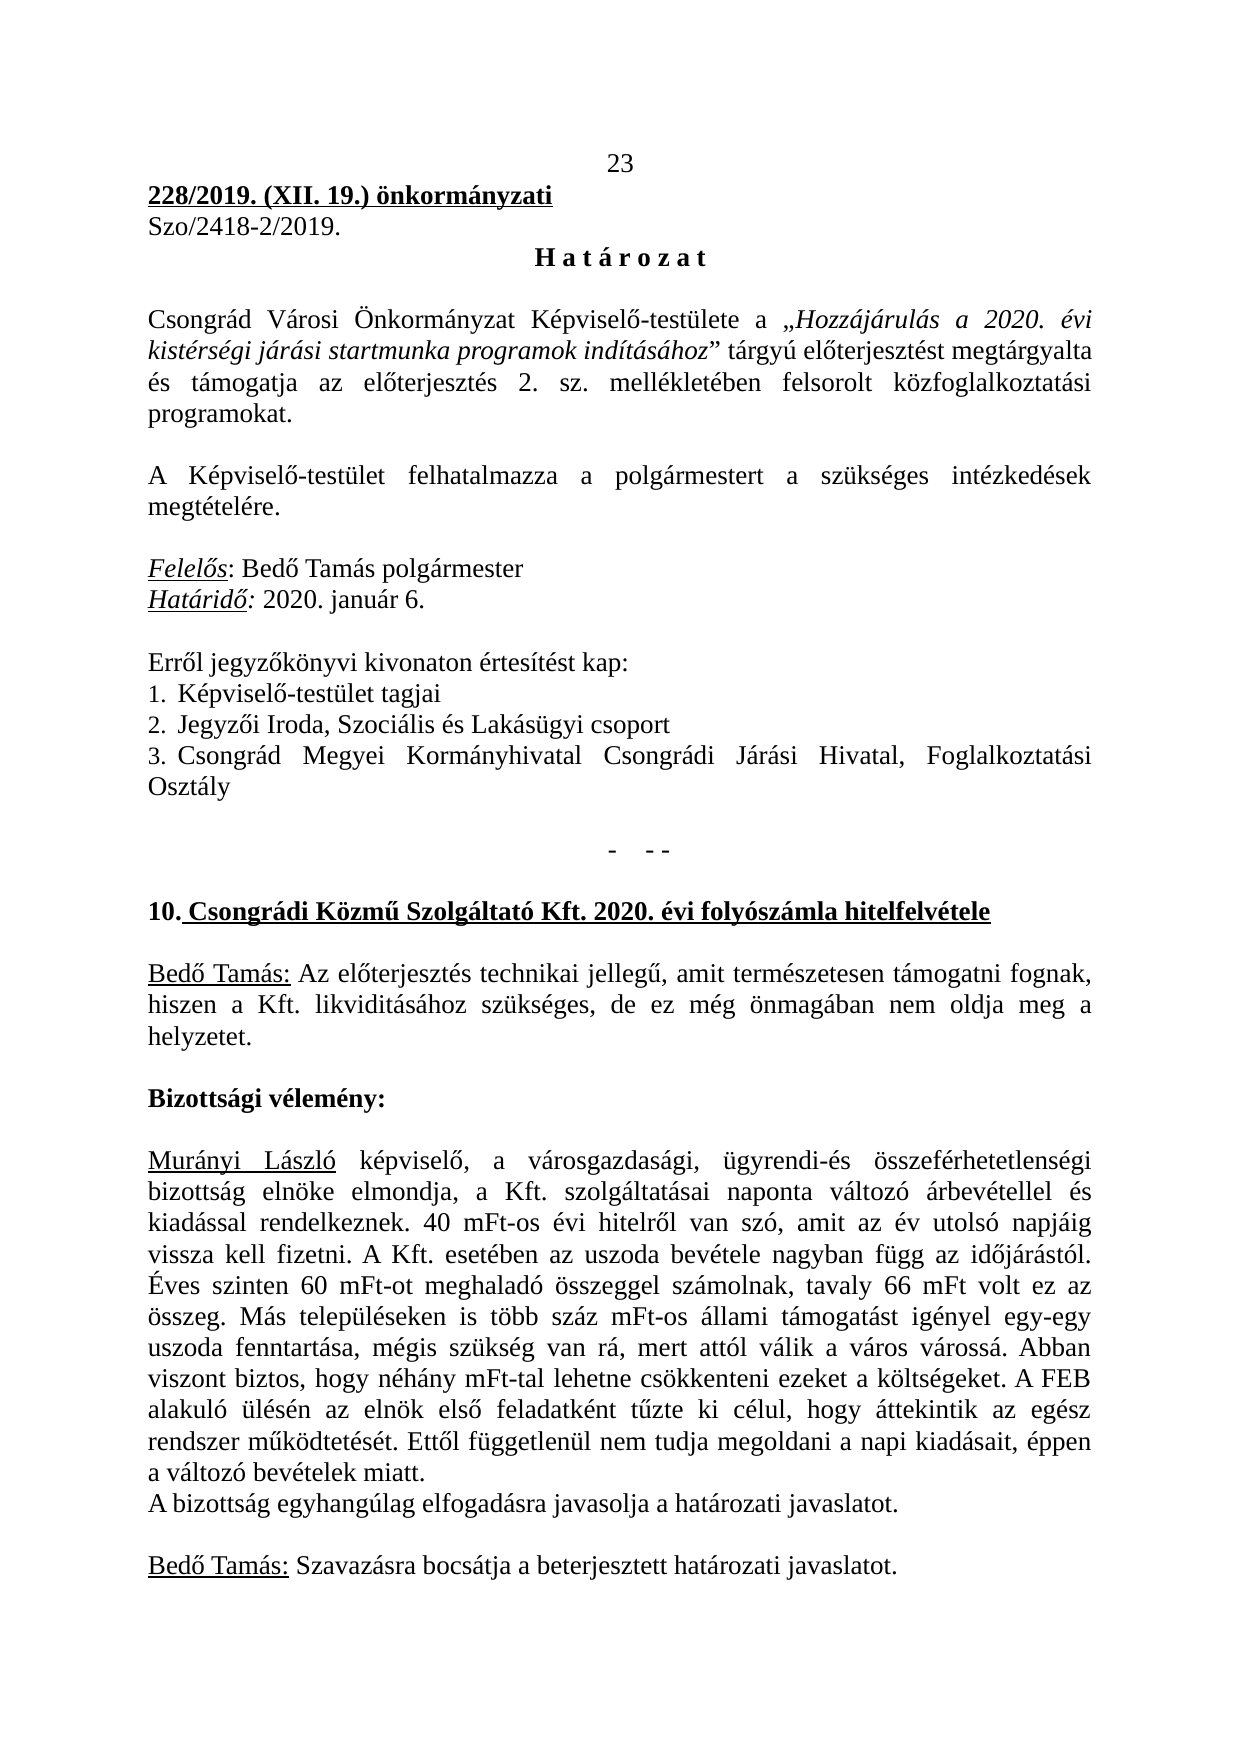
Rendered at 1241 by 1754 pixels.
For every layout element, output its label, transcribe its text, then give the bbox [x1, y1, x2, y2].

text Határidő: 2020. január 6. [148, 584, 1093, 615]
list Csongrád Megyei Kormányhivatal Csongrádi Járási Hivatal, Foglalkoztatási Osztály [148, 739, 1093, 802]
text 10. Csongrádi Közmű Szolgáltató Kft. 2020. évi folyószámla hitelfelvétele [148, 895, 1093, 926]
text Bizottsági vélemény: [148, 1082, 1093, 1113]
list Jegyzői Iroda, Szociális és Lakásügyi csoport [148, 708, 1093, 739]
text Felelős: Bedő Tamás polgármester [148, 552, 1093, 584]
text H a t á r o z a t [148, 241, 1093, 272]
text A bizottság egyhangúlag elfogadásra javasolja a határozati javaslatot. [148, 1487, 1093, 1518]
text A Képviselő-testület felhatalmazza a polgármestert a szükséges intézkedések megtételére. [148, 459, 1093, 521]
list - - [185, 833, 1093, 864]
text 23 [148, 148, 1093, 179]
text Szo/2418-2/2019. [148, 210, 1093, 241]
text Bedő Tamás: Az előterjesztés technikai jellegű, amit természetesen támogatni fognak, hiszen a Kft. likviditásához szükséges, de ez még önmagában nem oldja meg a helyzetet. [148, 957, 1093, 1051]
list Képviselő-testület tagjai [148, 677, 1093, 708]
text Csongrád Városi Önkormányzat Képviselő-testülete a „Hozzájárulás a 2020. évi kistérségi járási startmunka programok indításához” tárgyú előterjesztést megtárgyalta és támogatja az előterjesztés 2. sz. mellékletében felsorolt közfoglalkoztatási programokat. [148, 303, 1093, 428]
text Murányi László képviselő, a városgazdasági, ügyrendi-és összeférhetetlenségi bizottság elnöke elmondja, a Kft. szolgáltatásai naponta változó árbevétellel és kiadással rendelkeznek. 40 mFt-os évi hitelről van szó, amit az év utolsó napjáig vissza kell fizetni. A Kft. esetében az uszoda bevétele nagyban függ az időjárástól. Éves szinten 60 mFt-ot meghaladó összeggel számolnak, tavaly 66 mFt volt ez az összeg. Más településeken is több száz mFt-os állami támogatást igényel egy-egy uszoda fenntartása, mégis szükség van rá, mert attól válik a város várossá. Abban viszont biztos, hogy néhány mFt-tal lehetne csökkenteni ezeket a költségeket. A FEB alakuló ülésén az elnök első feladatként tűzte ki célul, hogy áttekintik az egész rendszer működtetését. Ettől függetlenül nem tudja megoldani a napi kiadásait, éppen a változó bevételek miatt. [148, 1144, 1093, 1487]
text Bedő Tamás: Szavazásra bocsátja a beterjesztett határozati javaslatot. [148, 1549, 1093, 1580]
text 228/2019. (XII. 19.) önkormányzati [148, 179, 1093, 210]
text Erről jegyzőkönyvi kivonaton értesítést kap: [148, 646, 1093, 677]
